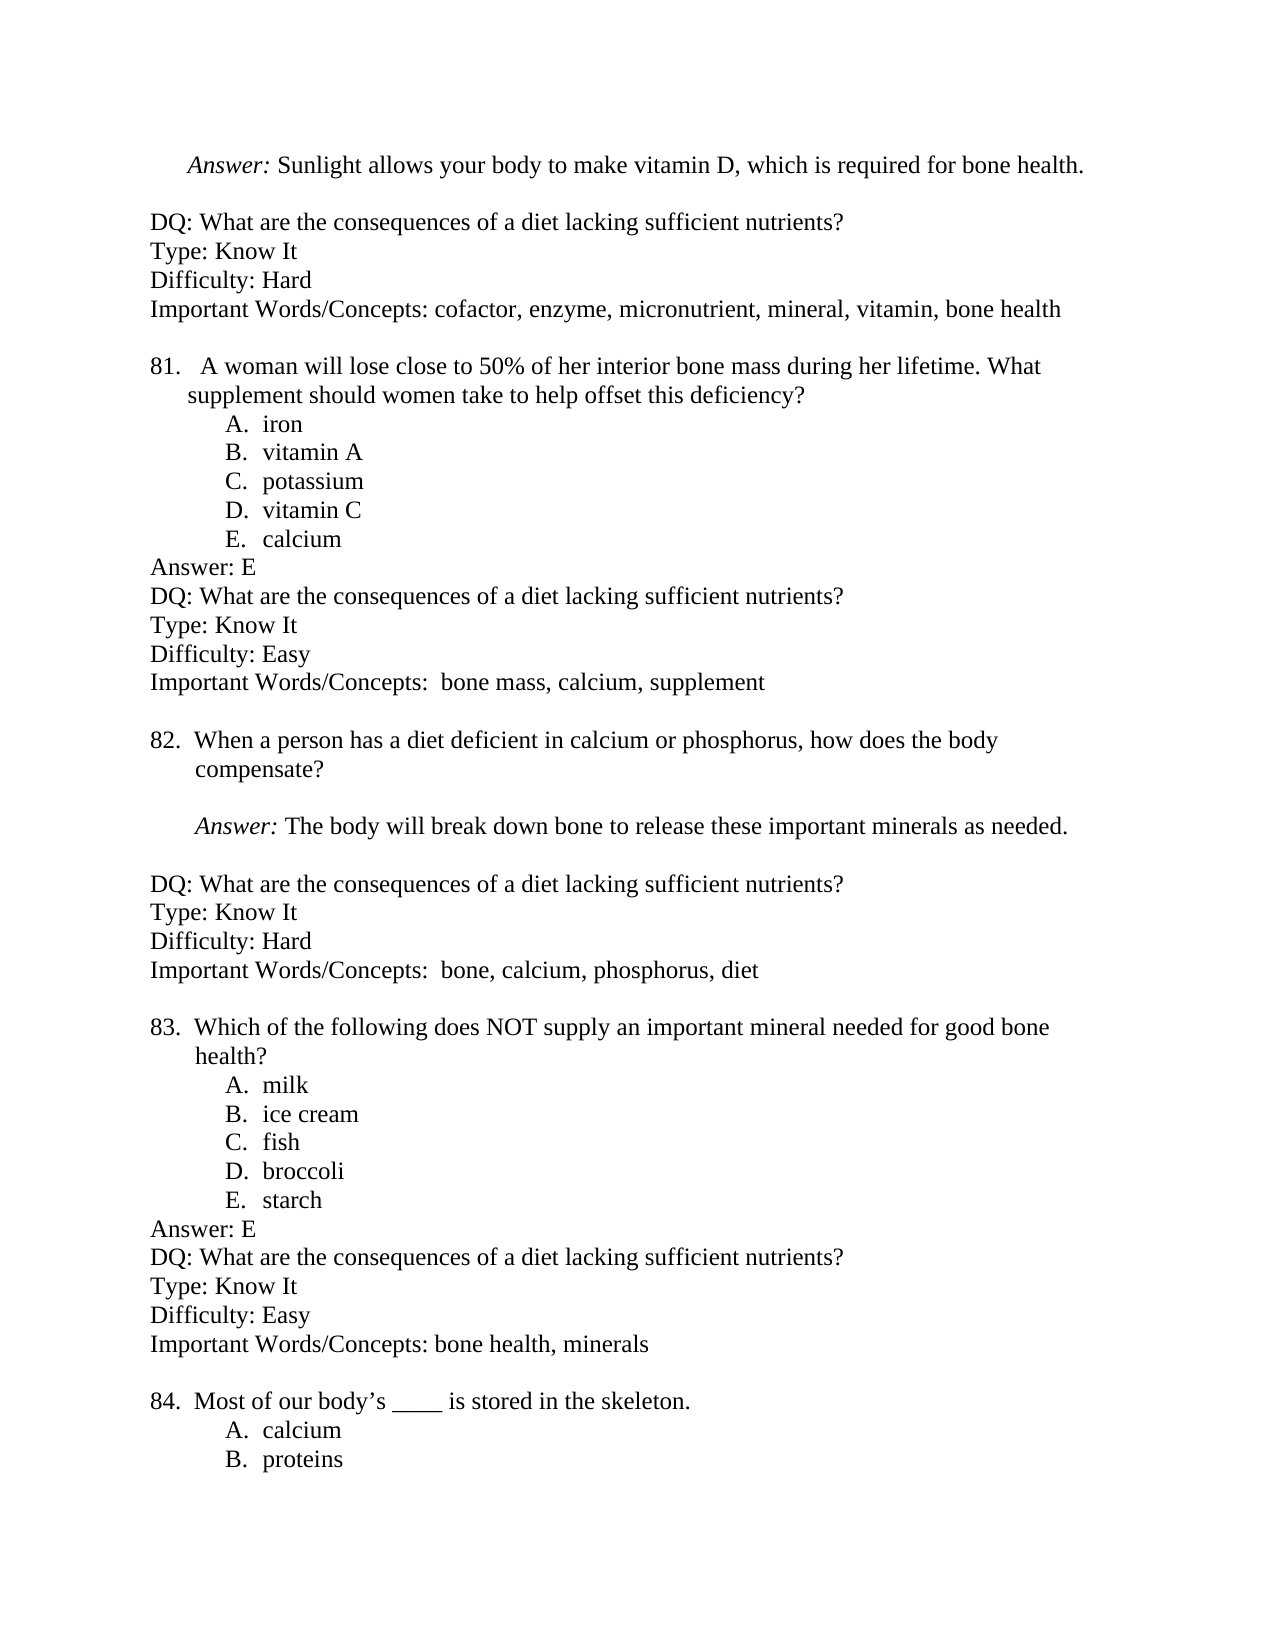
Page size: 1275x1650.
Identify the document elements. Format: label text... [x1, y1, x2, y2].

text Answer: Sunlight allows your body to make vitamin D, which is required for bone health. [187, 150, 1125, 179]
text 81. A woman will lose close to 50% of her interior bone mass during her lifetime. What supplement should women take to help offset this deficiency? [150, 351, 1125, 409]
text B. proteins [225, 1444, 1125, 1472]
text DQ: What are the consequences of a diet lacking sufficient nutrients? [150, 581, 1125, 610]
text B. ice cream [225, 1099, 1125, 1127]
list vitamin C [225, 495, 1125, 524]
text DQ: What are the consequences of a diet lacking sufficient nutrients? [150, 207, 1125, 236]
text Answer: The body will break down bone to release these important minerals as needed. [195, 811, 1125, 840]
text Difficulty: Hard [150, 926, 1125, 955]
text DQ: What are the consequences of a diet lacking sufficient nutrients? [150, 869, 1125, 897]
text Important Words/Concepts: bone mass, calcium, supplement [150, 667, 1125, 696]
list calcium [225, 524, 1125, 552]
text Type: Know It [150, 610, 1125, 639]
text Type: Know It [150, 897, 1125, 926]
text DQ: What are the consequences of a diet lacking sufficient nutrients? [150, 1242, 1125, 1271]
text 84. Most of our body’s ____ is stored in the skeleton. [150, 1386, 1125, 1415]
text Type: Know It [150, 236, 1125, 265]
text A. milk [225, 1070, 1125, 1099]
text Type: Know It [150, 1271, 1125, 1300]
text Answer: E [150, 1214, 1125, 1242]
text 83. Which of the following does NOT supply an important mineral needed for good bone health? [150, 1012, 1125, 1070]
text D. broccoli [225, 1156, 1125, 1185]
text C. fish [225, 1127, 1125, 1156]
text Difficulty: Easy [150, 639, 1125, 667]
text 82. When a person has a diet deficient in calcium or phosphorus, how does the body compensate? [150, 725, 1125, 782]
text E. starch [225, 1185, 1125, 1214]
list potassium [225, 466, 1125, 495]
text Difficulty: Hard [150, 265, 1125, 294]
text Important Words/Concepts: cofactor, enzyme, micronutrient, mineral, vitamin, bone health [150, 294, 1125, 322]
text Important Words/Concepts: bone, calcium, phosphorus, diet [150, 955, 1125, 984]
text A. calcium [225, 1415, 1125, 1444]
list iron [225, 409, 1125, 437]
text Difficulty: Easy [150, 1300, 1125, 1329]
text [150, 1329, 1125, 1357]
list vitamin A [225, 437, 1125, 466]
text Answer: E [150, 552, 1125, 581]
